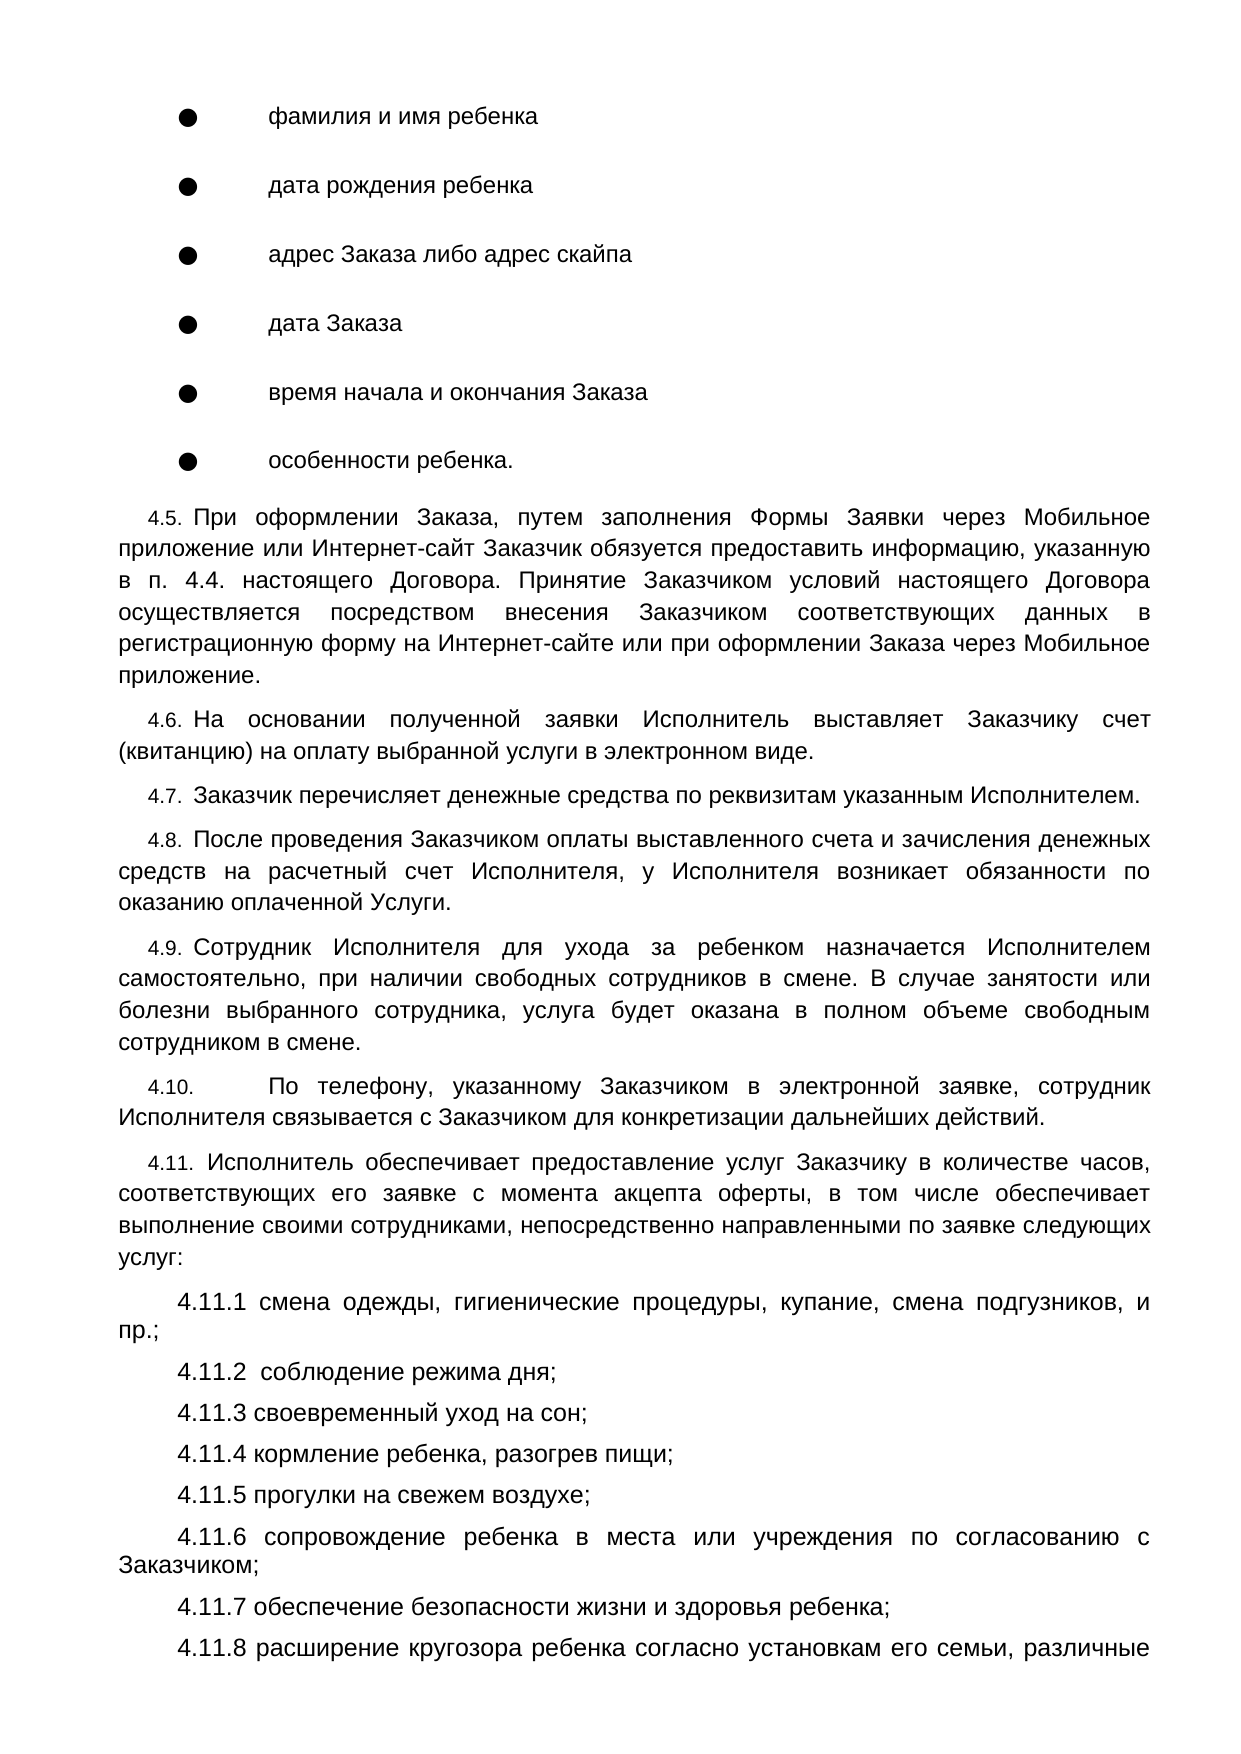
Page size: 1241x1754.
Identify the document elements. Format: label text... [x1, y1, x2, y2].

text 4.11.4 кормление ребенка, разогрев пищи; [118, 1439, 1152, 1468]
list На основании полученной заявки Исполнитель выставляет Заказчику счет (квитанцию) на оплату выбранной услуги в электронном виде. [118, 705, 1152, 764]
list дата Заказа [118, 296, 1152, 345]
list По телефону, указанному Заказчиком в электронной заявке, сотрудник Исполнителя связывается с Заказчиком для конкретизации дальнейших действий. [118, 1072, 1152, 1131]
list Заказчик перечисляет денежные средства по реквизитам указанным Исполнителем. [118, 781, 1152, 808]
list фамилия и имя ребенка [118, 89, 1152, 138]
list адрес Заказа либо адрес скайпа [118, 227, 1152, 276]
list Сотрудник Исполнителя для ухода за ребенком назначается Исполнителем самостоятельно, при наличии свободных сотрудников в смене. В случае занятости или болезни выбранного сотрудника, услуга будет оказана в полном объеме свободным сотрудником в смене. [118, 932, 1152, 1055]
text 4.11.7 обеспечение безопасности жизни и здоровья ребенка; [118, 1592, 1152, 1620]
text 4.11.6 сопровождение ребенка в места или учреждения по согласованию с Заказчиком; [118, 1522, 1152, 1579]
text 4.11.3 своевременный уход на сон; [118, 1398, 1152, 1427]
list Исполнитель обеспечивает предоставление услуг Заказчику в количестве часов, соответствующих его заявке с момента акцепта оферты, в том числе обеспечивает выполнение своими сотрудниками, непосредственно направленными по заявке следующих услуг: [118, 1147, 1152, 1270]
list После проведения Заказчиком оплаты выставленного счета и зачисления денежных средств на расчетный счет Исполнителя, у Исполнителя возникает обязанности по оказанию оплаченной Услуги. [118, 825, 1152, 916]
text 4.11.5 прогулки на свежем воздухе; [118, 1480, 1152, 1509]
text 4.11.2 соблюдение режима дня; [118, 1357, 1152, 1385]
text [118, 1633, 1152, 1662]
list особенности ребенка. [118, 433, 1152, 483]
list дата рождения ребенка [118, 158, 1152, 207]
list время начала и окончания Заказа [118, 364, 1152, 414]
text 4.11.1 смена одежды, гигиенические процедуры, купание, смена подгузников, и пр.; [118, 1287, 1152, 1344]
list При оформлении Заказа, путем заполнения Формы Заявки через Мобильное приложение или Интернет-сайт Заказчик обязуется предоставить информацию, указанную в п. 4.4. настоящего Договора. Принятие Заказчиком условий настоящего Договора осуществляется посредством внесения Заказчиком соответствующих данных в регистрационную форму на Интернет-сайте или при оформлении Заказа через Мобильное приложение. [118, 502, 1152, 688]
